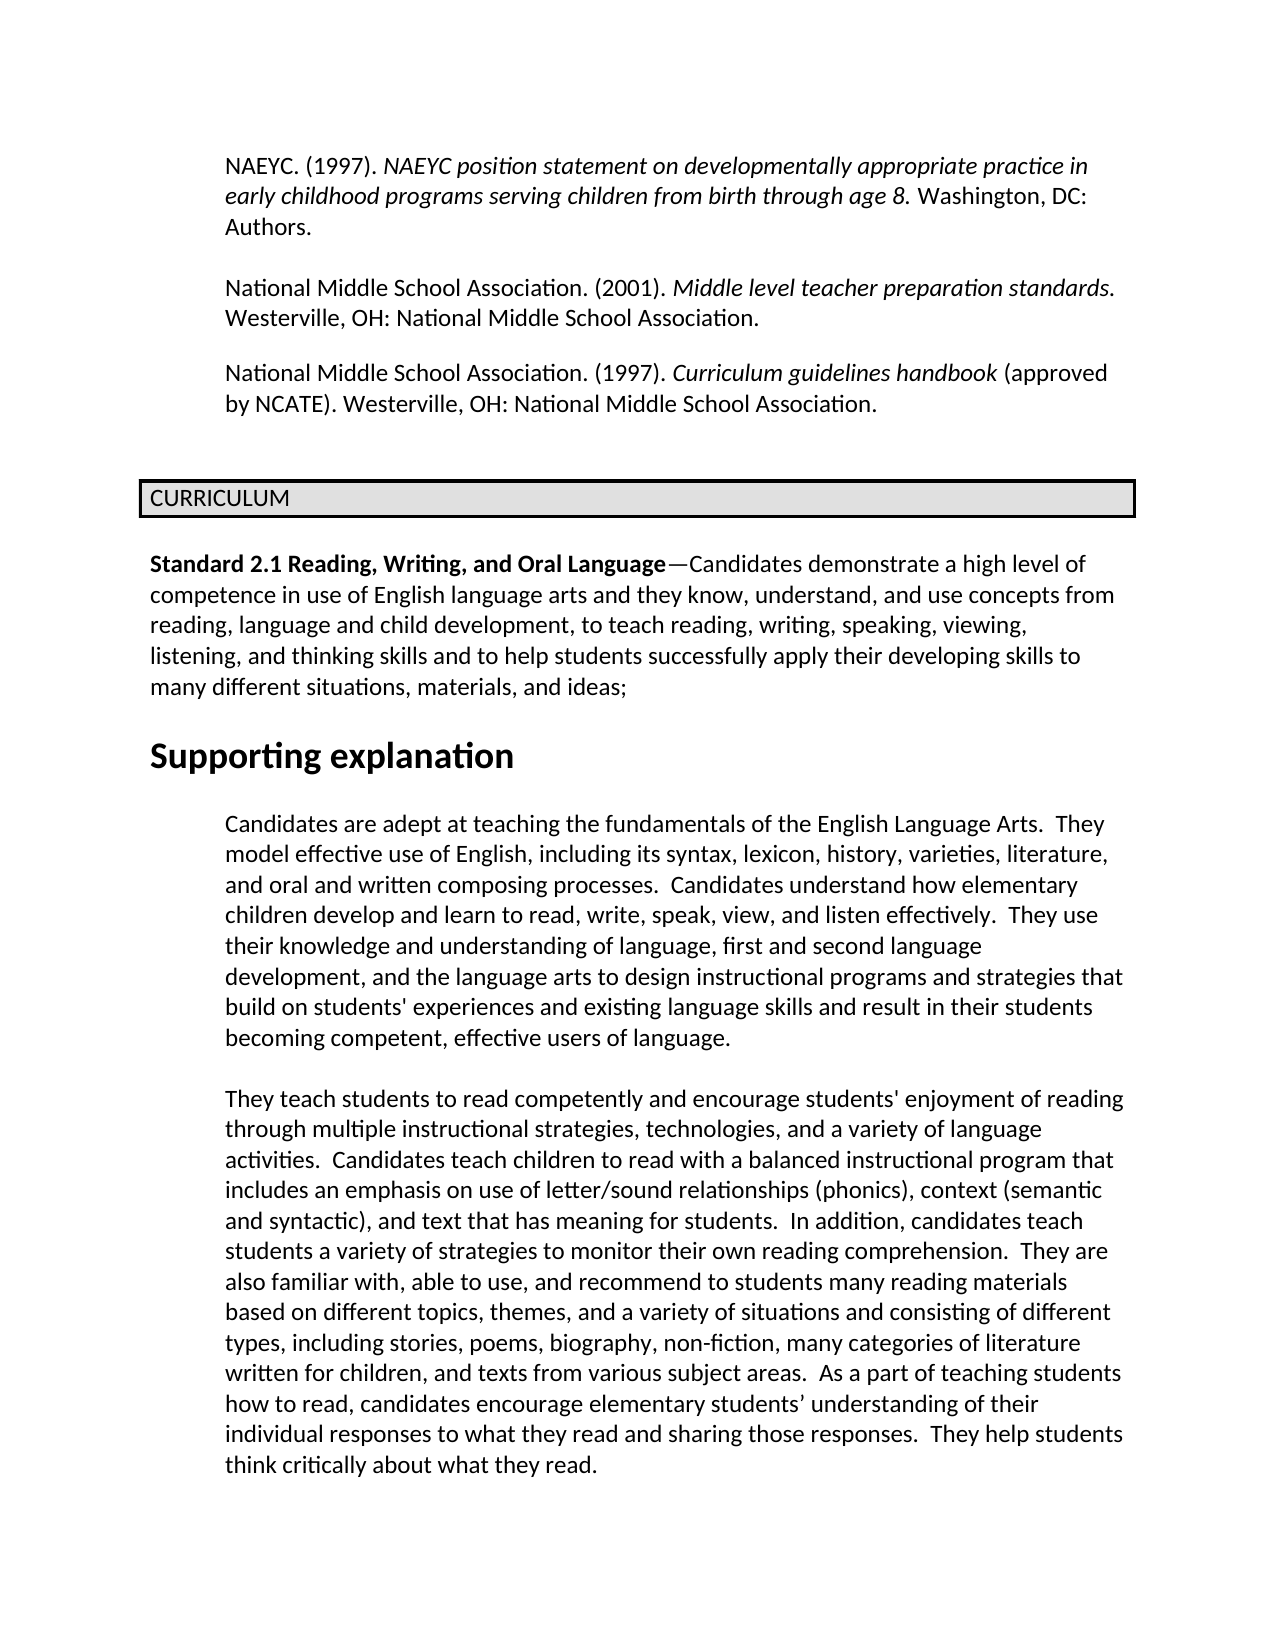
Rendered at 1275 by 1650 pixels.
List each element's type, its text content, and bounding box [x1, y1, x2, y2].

text National Middle School Association. (1997). Curriculum guidelines handbook (approved by NCATE). Westerville, OH: National Middle School Association. [225, 357, 1125, 418]
text Standard 2.1 Reading, Writing, and Oral Language—Candidates demonstrate a high level of competence in use of English language arts and they know, understand, and use concepts from reading, language and child development, to teach reading, writing, speaking, viewing, listening, and thinking skills and to help students successfully apply their developing skills to many different situations, materials, and ideas; [150, 549, 1125, 701]
subtitle Supporting explanation [150, 732, 1125, 778]
text National Middle School Association. (2001). Middle level teacher preparation standards. Westerville, OH: National Middle School Association. [225, 272, 1125, 333]
text CURRICULUM [142, 483, 1133, 515]
text NAEYC. (1997). NAEYC position statement on developmentally appropriate practice in early childhood programs serving children from birth through age 8. Washington, DC: Authors. [225, 150, 1125, 242]
text They teach students to read competently and encourage students' enjoyment of reading through multiple instructional strategies, technologies, and a variety of language activities. Candidates teach children to read with a balanced instructional program that includes an emphasis on use of letter/sound relationships (phonics), context (semantic and syntactic), and text that has meaning for students. In addition, candidates teach students a variety of strategies to monitor their own reading comprehension. They are also familiar with, able to use, and recommend to students many reading materials based on different topics, themes, and a variety of situations and consisting of different types, including stories, poems, biography, non-fiction, many categories of literature written for children, and texts from various subject areas. As a part of teaching students how to read, candidates encourage elementary students’ understanding of their individual responses to what they read and sharing those responses. They help students think critically about what they read. [225, 1083, 1125, 1479]
text Candidates are adept at teaching the fundamentals of the English Language Arts. They model effective use of English, including its syntax, lexicon, history, varieties, literature, and oral and written composing processes. Candidates understand how elementary children develop and learn to read, write, speak, view, and listen effectively. They use their knowledge and understanding of language, first and second language development, and the language arts to design instructional programs and strategies that build on students' experiences and existing language skills and result in their students becoming competent, effective users of language. [225, 808, 1125, 1052]
